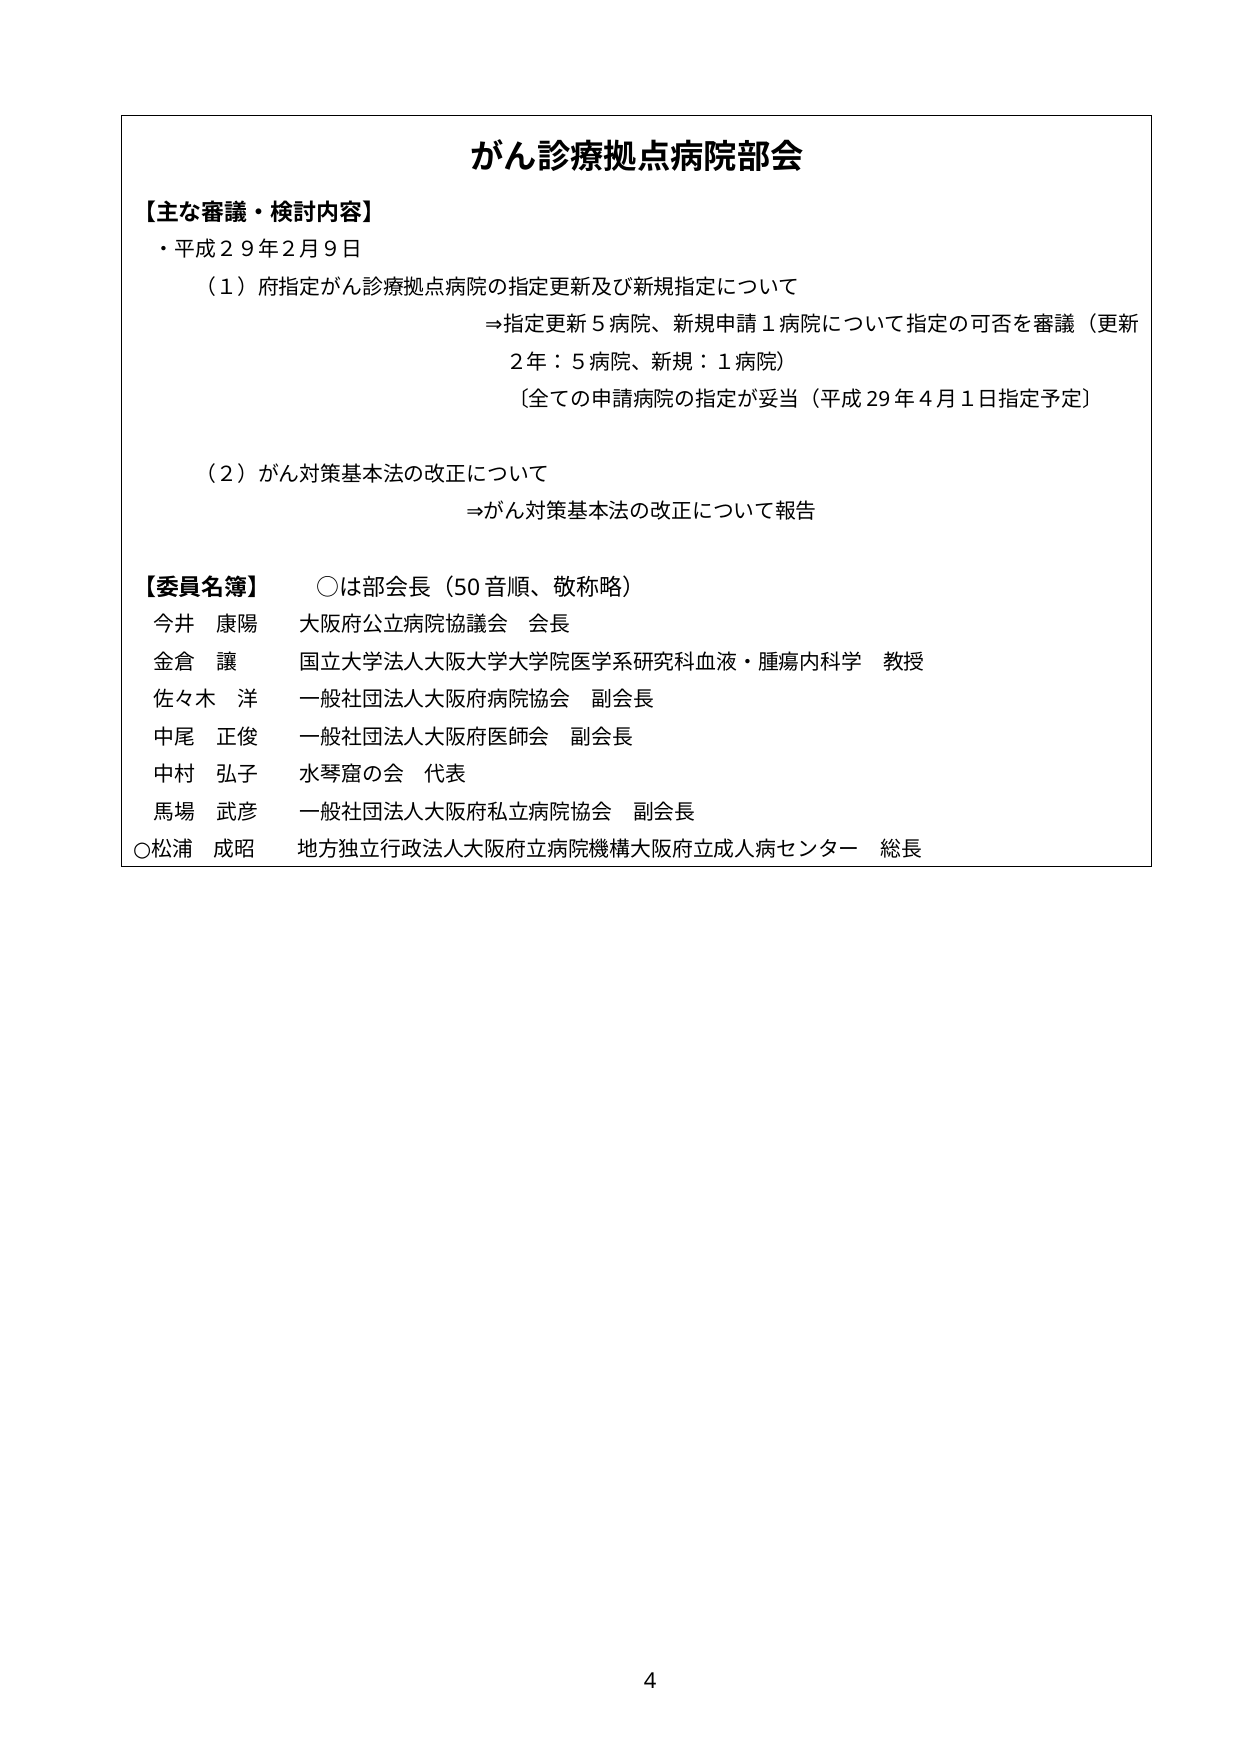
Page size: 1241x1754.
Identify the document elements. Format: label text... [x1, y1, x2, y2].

table_header がん診療拠点病院部会 【主な審議・検討内容】 ・平成２９年２月９日 （１）府指定がん診療拠点病院の指定更新及び新規指定について ⇒指定更新５病院、新規申請１病院について指定の可否を審議（更新２年：５病院、新規：１病院） 〔全ての申請病院の指定が妥当（平成29年４月１日指定予定〕 （２）がん対策基本法の改正について ⇒がん対策基本法の改正について報告 【委員名簿】 ○は部会長（50音順、敬称略） 今井 康陽 大阪府公立病院協議会 会長 金倉 讓 国立大学法人大阪大学大学院医学系研究科血液・腫瘍内科学 教授 佐々木 洋 一般社団法人大阪府病院協会 副会長 中尾 正俊 一般社団法人大阪府医師会 副会長 中村 弘子 水琴窟の会 代表 馬場 武彦 一般社団法人大阪府私立病院協会 副会長 ○松浦 成昭 地方独立行政法人大阪府立病院機構大阪府立成人病センター 総長 [122, 116, 1151, 866]
